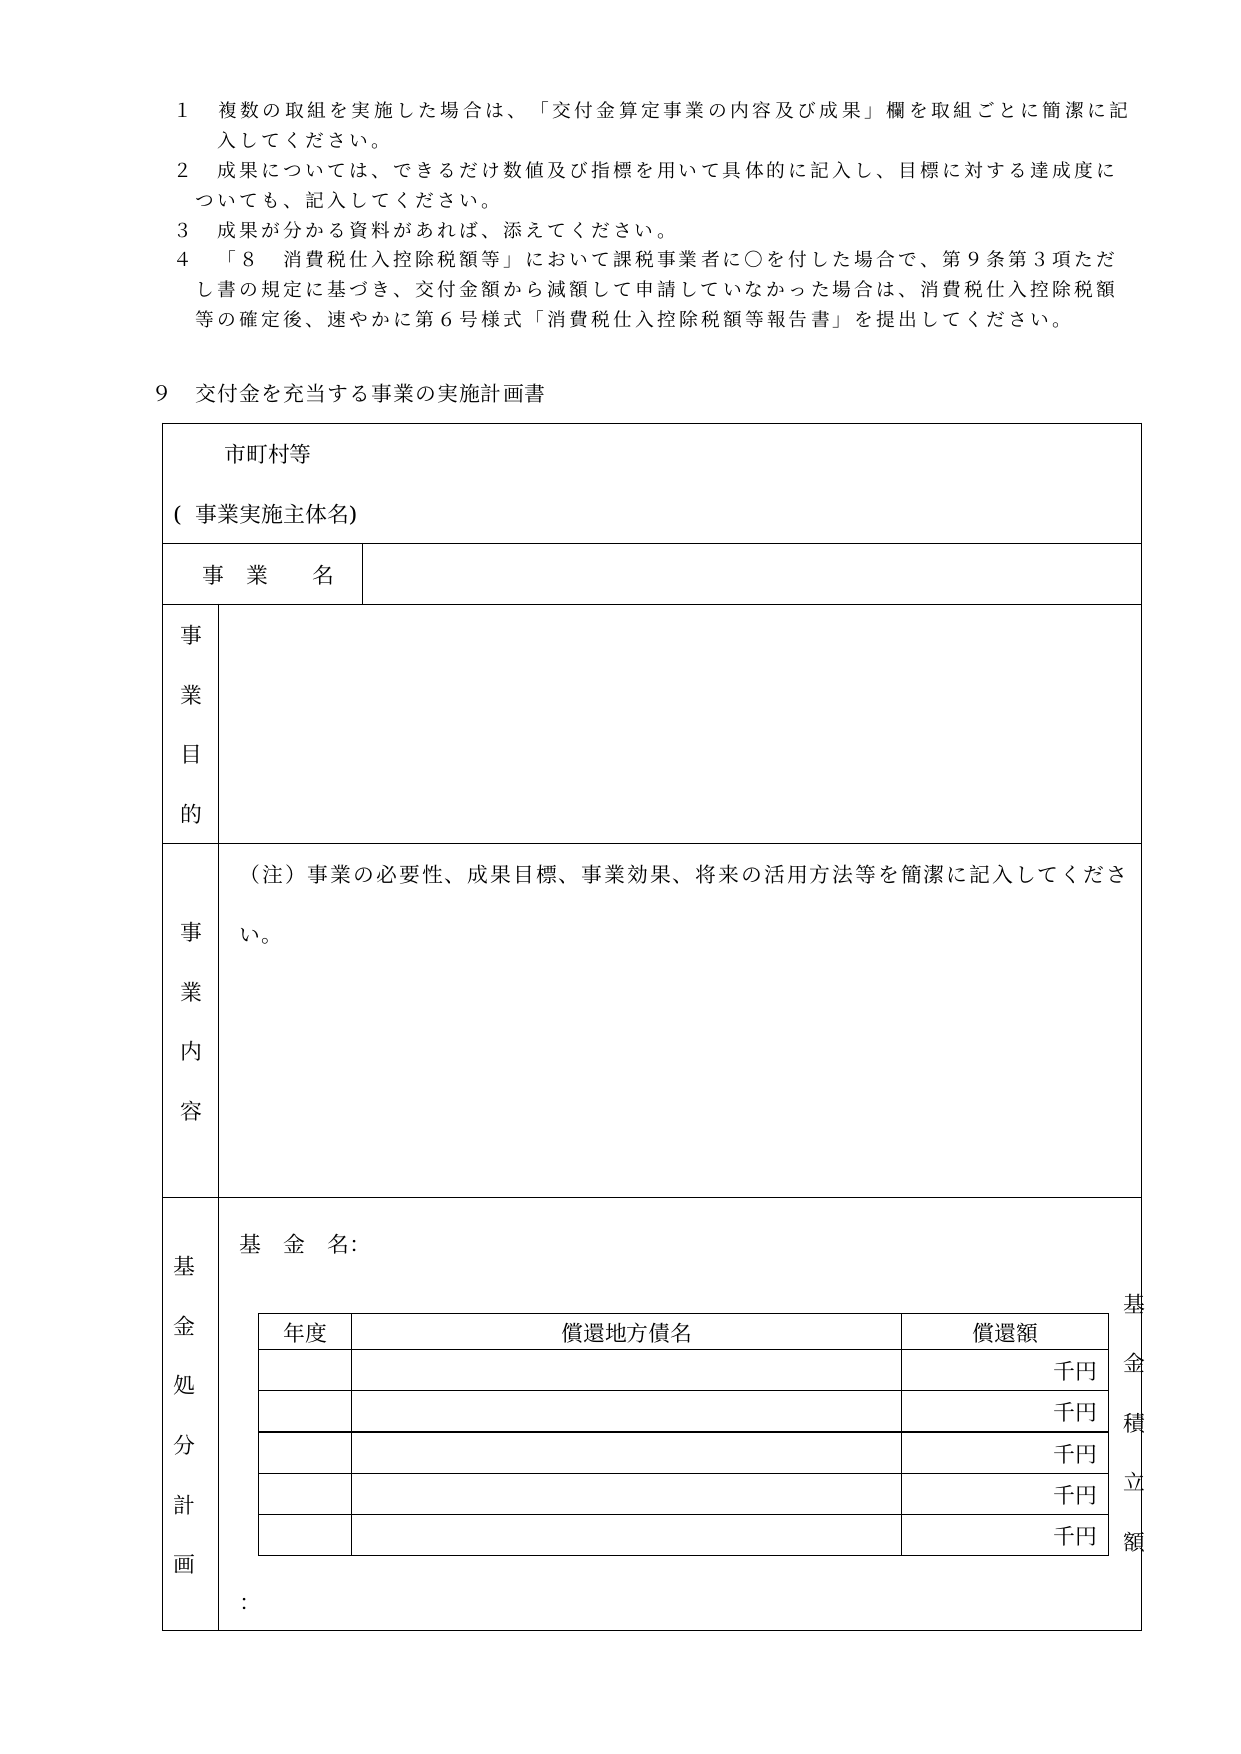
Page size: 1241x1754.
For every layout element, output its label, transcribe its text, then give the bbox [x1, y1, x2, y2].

table_header [363, 424, 1141, 543]
table_cell 事 業 名 [163, 544, 362, 603]
table_cell 事業内容 [163, 844, 218, 1197]
table_cell [219, 605, 1141, 843]
text ４ 「８ 消費税仕入控除税額等」において課税事業者に○を付した場合で、第９条第３項ただし書の規定に基づき、交付金額から減額して申請していなかった場合は、消費税仕入控除税額等の確定後、速やかに第６号様式「消費税仕入控除税額等報告書」を提出してください。 [162, 244, 1118, 333]
text ２ 成果については、できるだけ数値及び指標を用いて具体的に記入し、目標に対する達成度についても、記入してください。 [158, 154, 1118, 214]
table_cell （注）事業の必要性、成果目標、事業効果、将来の活用方法等を簡潔に記入してください。 [219, 844, 1141, 1197]
text ３ 成果が分かる資料があれば、添えてください。 [151, 214, 1118, 244]
text ９ 交付金を充当する事業の実施計画書 [151, 363, 1118, 423]
text １ 複数の取組を実施した場合は、「交付金算定事業の内容及び成果」欄を取組ごとに簡潔に記入してください。 [158, 95, 1133, 154]
table_cell 基 金 名： 基金積立額： [219, 1198, 1141, 1630]
table_cell 事業目的 [163, 605, 218, 843]
table_header 市町村等 (事業実施主体名) [163, 424, 362, 543]
table_cell [363, 544, 1141, 603]
table_cell 基金処分計画 [163, 1198, 218, 1630]
